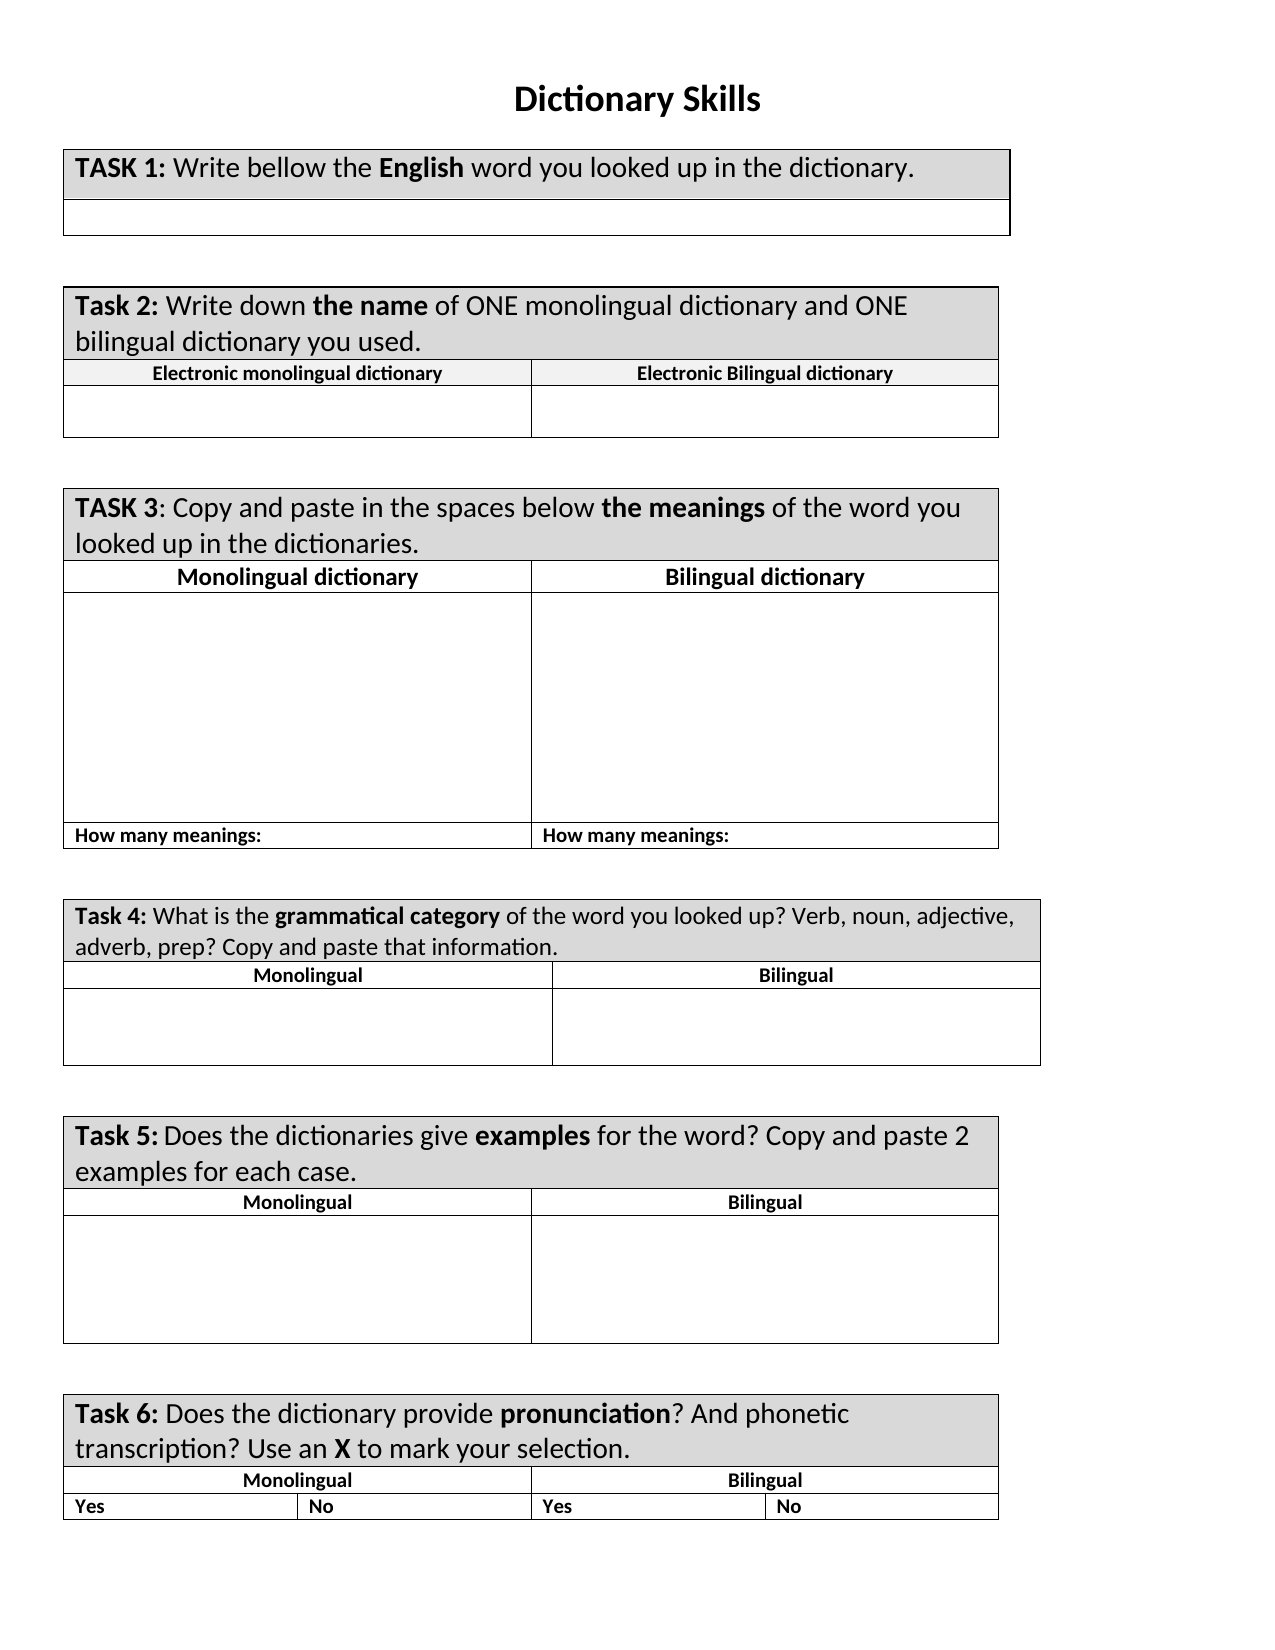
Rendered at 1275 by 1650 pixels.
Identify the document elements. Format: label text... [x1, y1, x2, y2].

table_cell Bilingual [553, 962, 1040, 988]
table_cell Yes [64, 1494, 297, 1519]
table_cell [532, 593, 998, 822]
table_cell No [298, 1494, 531, 1519]
table_cell [553, 989, 1040, 1065]
table_cell [532, 1216, 998, 1343]
table_header Task 6: Does the dictionary provide pronunciation? And phonetic transcription? Use an X to mark your selection. [64, 1395, 998, 1466]
table_cell How many meanings: [64, 823, 531, 848]
table_header TASK 3: Copy and paste in the spaces below the meanings of the word you looked up in the dictionaries. [64, 489, 998, 560]
table_header Task 2: Write down the name of ONE monolingual dictionary and ONE bilingual dictionary you used. [64, 288, 166, 359]
table_cell Bilingual [532, 1189, 998, 1215]
table_cell Bilingual [532, 1467, 998, 1493]
table_header Task 2: Write down the name of ONE monolingual dictionary and ONE bilingual dictionary you used. [422, 288, 998, 359]
table_header TASK 1: Write bellow the English word you looked up in the dictionary. [64, 150, 1009, 198]
table_cell Yes [532, 1494, 765, 1519]
text Dictionary Skills [75, 75, 1200, 121]
table_cell [532, 386, 998, 437]
table_cell [64, 593, 531, 822]
table_cell [64, 386, 531, 437]
table_cell Monolingual [64, 1189, 531, 1215]
table_cell Electronic Bilingual dictionary [532, 360, 998, 385]
table_header Task 5: Does the dictionaries give examples for the word? Copy and paste 2 examples for each case. [64, 1117, 998, 1188]
table_cell [64, 989, 552, 1065]
table_cell Monolingual [64, 1467, 531, 1493]
table_cell Monolingual dictionary [64, 561, 531, 592]
table_cell Monolingual [64, 962, 552, 988]
table_cell No [766, 1494, 998, 1519]
table_cell How many meanings: [532, 823, 998, 848]
table_cell Bilingual dictionary [532, 561, 998, 592]
table_cell Electronic monolingual dictionary [64, 360, 531, 385]
table_header Task 4: What is the grammatical category of the word you looked up? Verb, noun, adjective, adverb, prep? Copy and paste that information. [64, 900, 1040, 961]
table_cell [64, 200, 1009, 235]
table_cell [64, 1216, 531, 1343]
